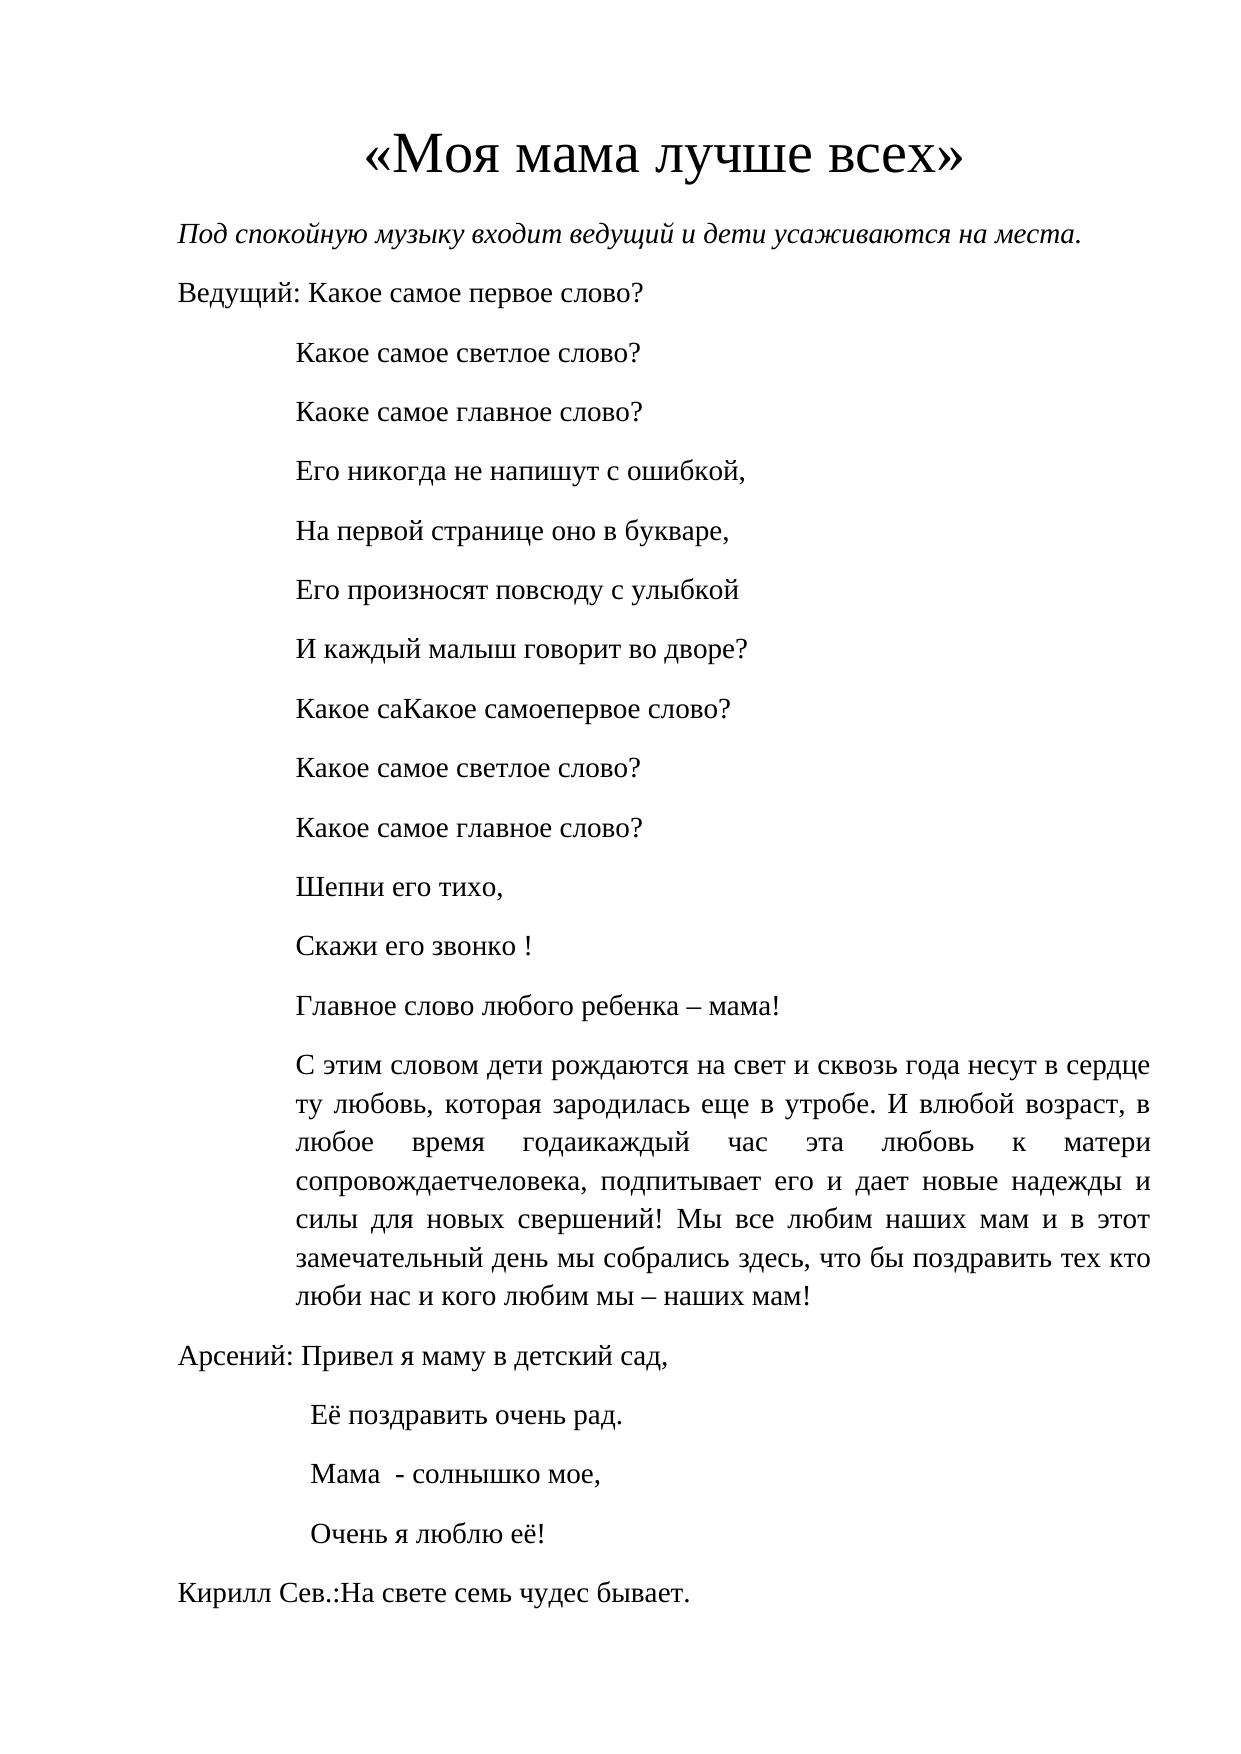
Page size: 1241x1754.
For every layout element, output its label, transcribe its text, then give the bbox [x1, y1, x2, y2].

text На первой странице оно в букваре, [295, 513, 1152, 546]
text Очень я люблю её! [310, 1516, 1152, 1549]
text Главное слово любого ребенка – мама! [295, 988, 1152, 1021]
text Шепни его тихо, [295, 869, 1152, 903]
text Какое самое светлое слово? [295, 335, 1152, 368]
text Мама - солнышко мое, [310, 1457, 1152, 1490]
text Какое самое главное слово? [295, 810, 1152, 843]
text Ведущий: Какое самое первое слово? [177, 275, 1152, 309]
text Под спокойную музыку входит ведущий и дети усаживаются на места. [177, 216, 1152, 249]
text Каоке самое главное слово? [295, 394, 1152, 428]
text «Моя мама лучше всех» [177, 118, 1152, 185]
text Какое самое светлое слово? [295, 750, 1152, 784]
text С этим словом дети рождаются на свет и сквозь года несут в сердце ту любовь, которая зародилась еще в утробе. И влюбой возраст, в любое время годаикаждый час эта любовь к матери сопровождаетчеловека, подпитывает его и дает новые надежды и силы для новых свершений! Мы все любим наших мам и в этот замечательный день мы собрались здесь, что бы поздравить тех кто люби нас и кого любим мы – наших мам! [295, 1047, 1152, 1312]
text Скажи его звонко ! [295, 928, 1152, 962]
text Арсений: Привел я маму в детский сад, [177, 1338, 1152, 1371]
text Какое саКакое самоепервое слово? [295, 691, 1152, 724]
text Её поздравить очень рад. [310, 1397, 1152, 1431]
text Кирилл Сев.:На свете семь чудес бывает. [177, 1575, 1152, 1609]
text И каждый малыш говорит во дворе? [295, 632, 1152, 665]
text Его никогда не напишут с ошибкой, [295, 453, 1152, 487]
text Его произносят повсюду с улыбкой [295, 572, 1152, 606]
